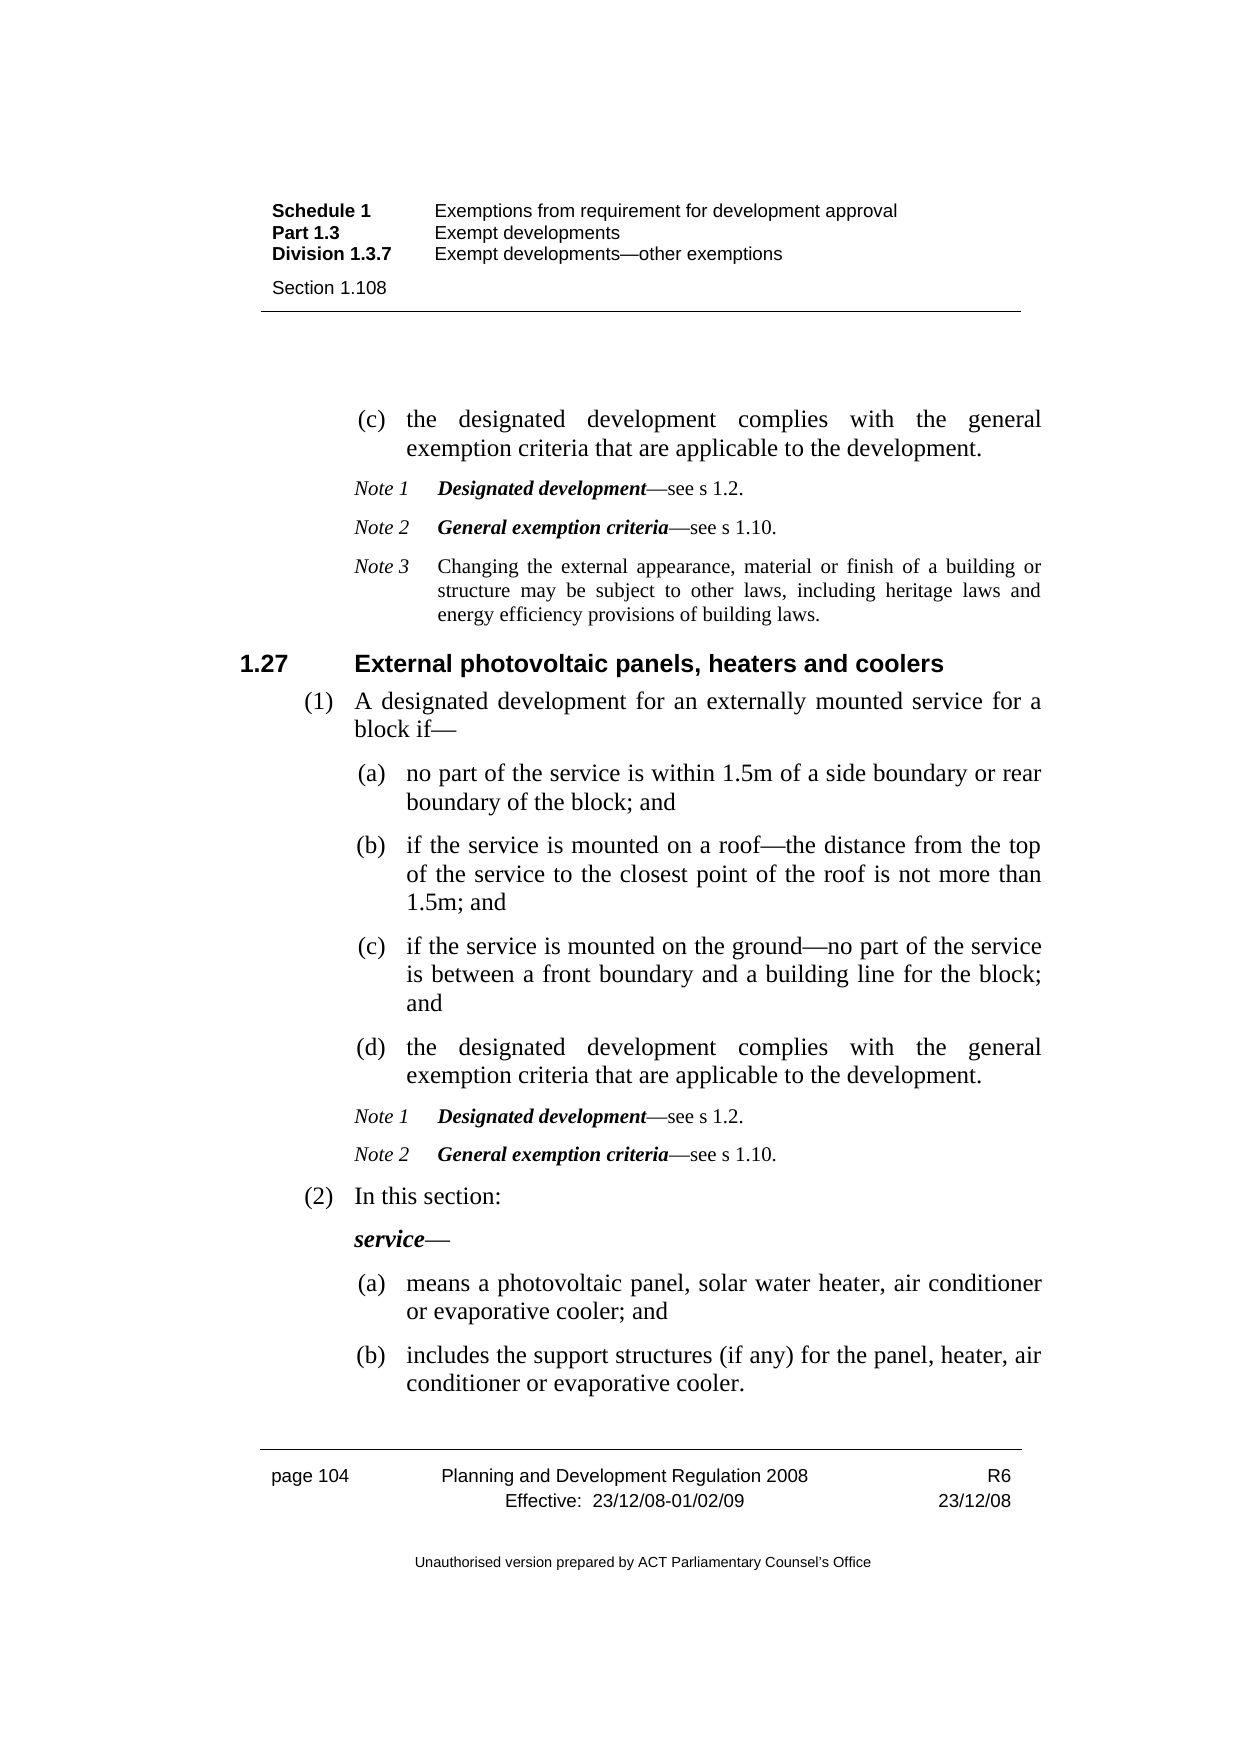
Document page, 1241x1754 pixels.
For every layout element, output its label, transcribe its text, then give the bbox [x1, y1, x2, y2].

text (c) if the service is mounted on the ground—no part of the service is between a front boundary and a building line for the block; and [239, 931, 1042, 1017]
text (2) In this section: [239, 1181, 1042, 1210]
text (a) no part of the service is within 1.5m of a side boundary or rear boundary of the block; and [239, 758, 1042, 815]
text Note 2 General exemption criteria—see s 1.10. [354, 1142, 1042, 1166]
text (d) the designated development complies with the general exemption criteria that are applicable to the development. [239, 1032, 1042, 1089]
text (b) includes the support structures (if any) for the panel, heater, air conditioner or evaporative cooler. [239, 1340, 1042, 1397]
text (c) the designated development complies with the general exemption criteria that are applicable to the development. [239, 404, 1042, 462]
subtitle 1.27 External photovoltaic panels, heaters and coolers [239, 649, 1042, 677]
text Note 1 Designated development—see s 1.2. [354, 1104, 1042, 1128]
text Note 2 General exemption criteria—see s 1.10. [354, 515, 1042, 539]
text (1) A designated development for an externally mounted service for a block if— [239, 686, 1042, 743]
text (b) if the service is mounted on a roof—the distance from the top of the service to the closest point of the roof is not more than 1.5m; and [239, 830, 1042, 916]
text Note 1 Designated development—see s 1.2. [354, 476, 1042, 500]
text (a) means a photovoltaic panel, solar water heater, air conditioner or evaporative cooler; and [239, 1268, 1042, 1325]
text Note 3 Changing the external appearance, material or finish of a building or structure may be subject to other laws, including heritage laws and energy efficiency provisions of building laws. [354, 553, 1042, 626]
text service— [354, 1224, 1042, 1253]
